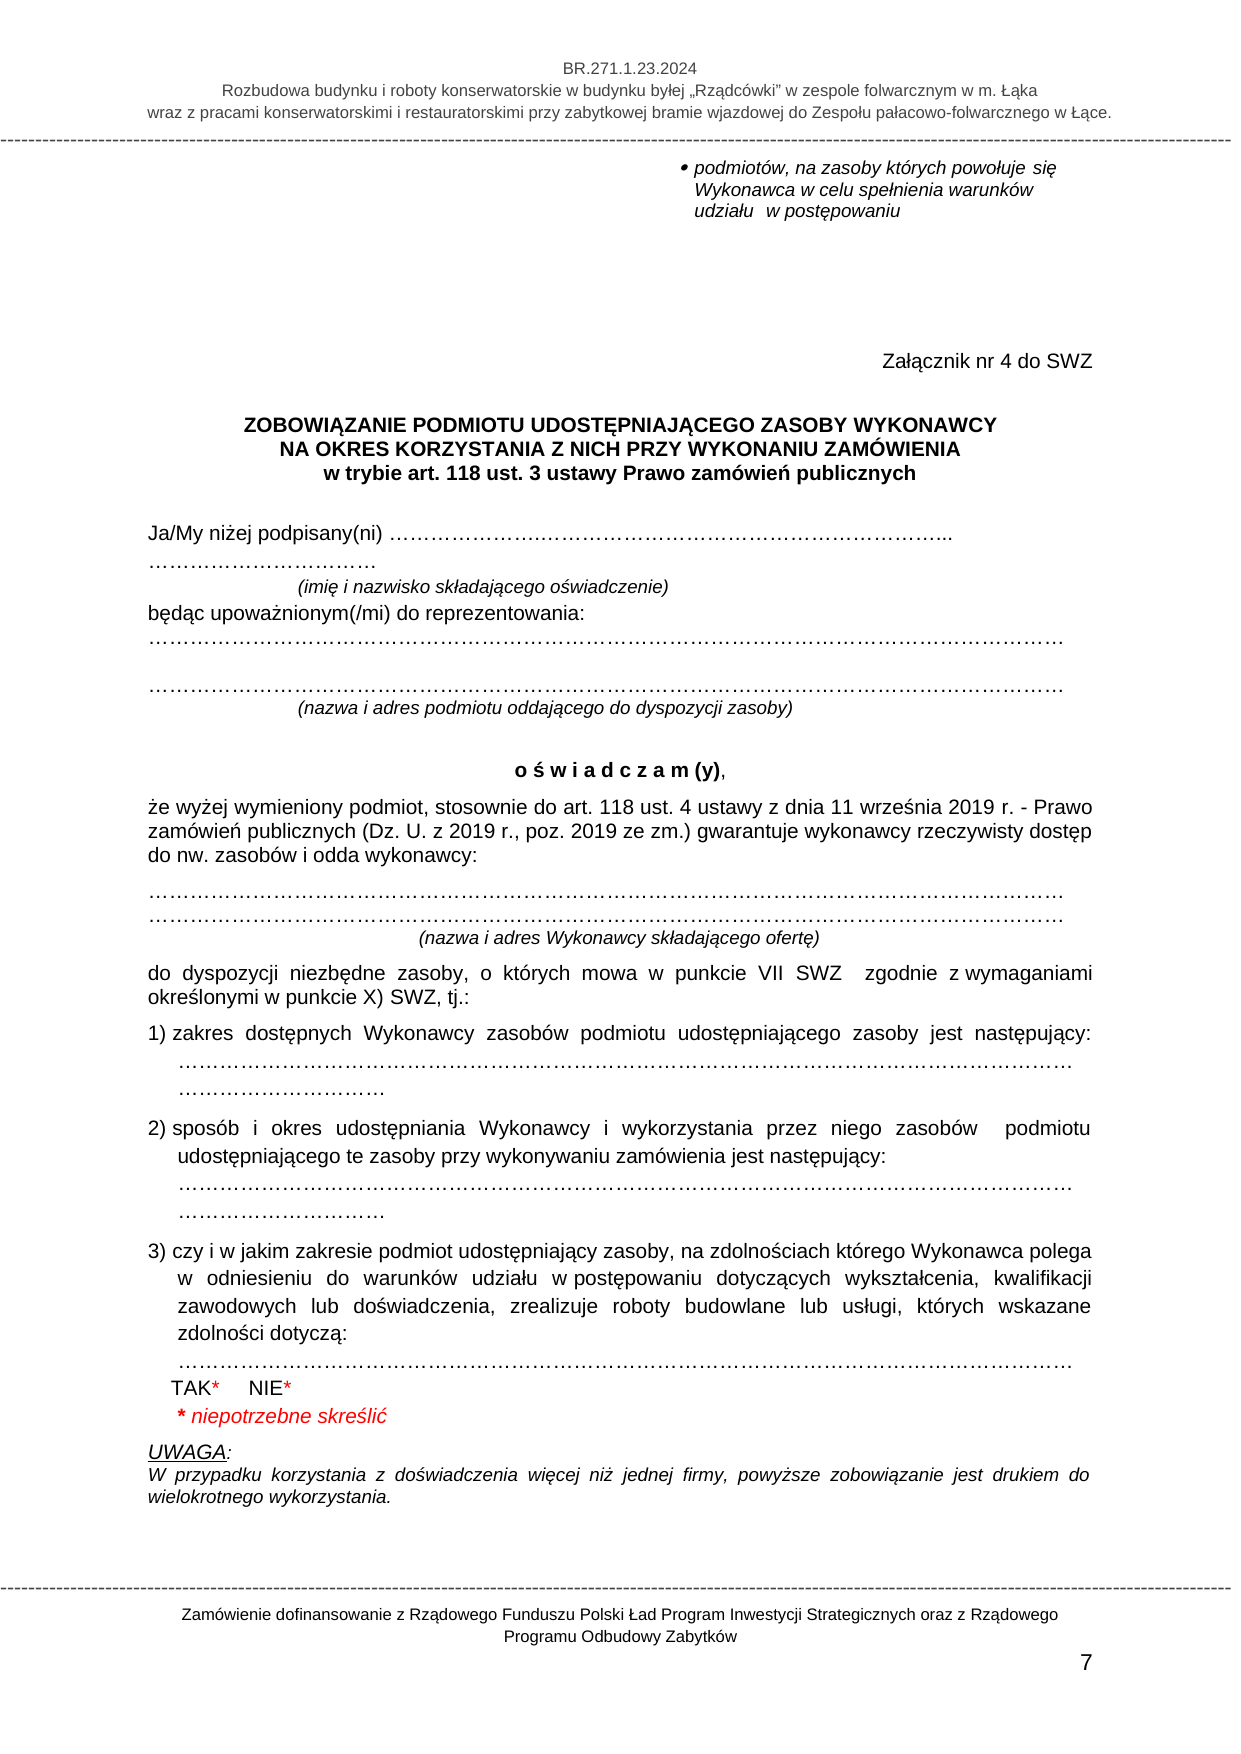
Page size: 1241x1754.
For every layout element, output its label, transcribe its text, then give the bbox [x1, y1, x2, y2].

text * niepotrzebne skreślić [177, 1404, 1092, 1428]
text UWAGA: [148, 1440, 1092, 1464]
text (nazwa i adres podmiotu oddającego do dyspozycji zasoby) [223, 697, 1092, 718]
text Ja/My niżej podpisany(ni) ………………….…………………………………………………...…………………………… [148, 521, 1092, 573]
text ZOBOWIĄZANIE PODMIOTU UDOSTĘPNIAJĄCEGO ZASOBY WYKONAWCY [148, 413, 1092, 437]
text …………………………………………………………………………………………………………………………………………… [177, 1171, 1092, 1223]
text TAK* NIE* [148, 1376, 1092, 1400]
text będąc upoważnionym(/mi) do reprezentowania: [148, 601, 1092, 625]
text 3) czy i w jakim zakresie podmiot udostępniający zasoby, na zdolnościach którego Wykonawca polega w odniesieniu do warunków udziału w postępowaniu dotyczących wykształcenia, kwalifikacji zawodowych lub doświadczenia, zrealizuje roboty budowlane lub usługi, których wskazane zdolności dotyczą: [148, 1239, 1092, 1345]
text …………………………………………………………………………………………………………………… [148, 903, 1092, 927]
text w trybie art. 118 ust. 3 ustawy Prawo zamówień publicznych [148, 461, 1092, 485]
text do dyspozycji niezbędne zasoby, o których mowa w punkcie VII SWZ zgodnie z wymaganiami określonymi w punkcie X) SWZ, tj.: [148, 961, 1092, 1009]
list podmiotów, na zasoby których powołuje się Wykonawca w celu spełnienia warunków udziału w postępowaniu [679, 157, 1092, 222]
text 1) zakres dostępnych Wykonawcy zasobów podmiotu udostępniającego zasoby jest następujący: …………………………………………………………………………………………………………………………………………… [148, 1021, 1092, 1100]
text o ś w i a d c z a m (y), [148, 758, 1092, 782]
text …………………………………………………………………………………………………………………… [148, 625, 1092, 649]
text ………………………………………………………………………………………………………………… [177, 1349, 1092, 1373]
text W przypadku korzystania z doświadczenia więcej niż jednej firmy, powyższe zobowiązanie jest drukiem do wielokrotnego wykorzystania. [148, 1464, 1092, 1507]
text …………………………………………………………………………………………………………………… [148, 673, 1092, 697]
text 2) sposób i okres udostępniania Wykonawcy i wykorzystania przez niego zasobów podmiotu udostępniającego te zasoby przy wykonywaniu zamówienia jest następujący: [148, 1116, 1092, 1168]
text …………………………………………………………………………………………………………………… [148, 879, 1092, 903]
text NA OKRES KORZYSTANIA Z NICH PRZY WYKONANIU ZAMÓWIENIA [148, 437, 1092, 461]
subtitle Załącznik nr 4 do SWZ [148, 349, 1092, 373]
text (imię i nazwisko składającego oświadczenie) [223, 576, 1092, 598]
text (nazwa i adres Wykonawcy składającego ofertę) [148, 927, 1092, 948]
text że wyżej wymieniony podmiot, stosownie do art. 118 ust. 4 ustawy z dnia 11 września 2019 r. - Prawo zamówień publicznych (Dz. U. z 2019 r., poz. 2019 ze zm.) gwarantuje wykonawcy rzeczywisty dostęp do nw. zasobów i odda wykonawcy: [148, 794, 1092, 866]
